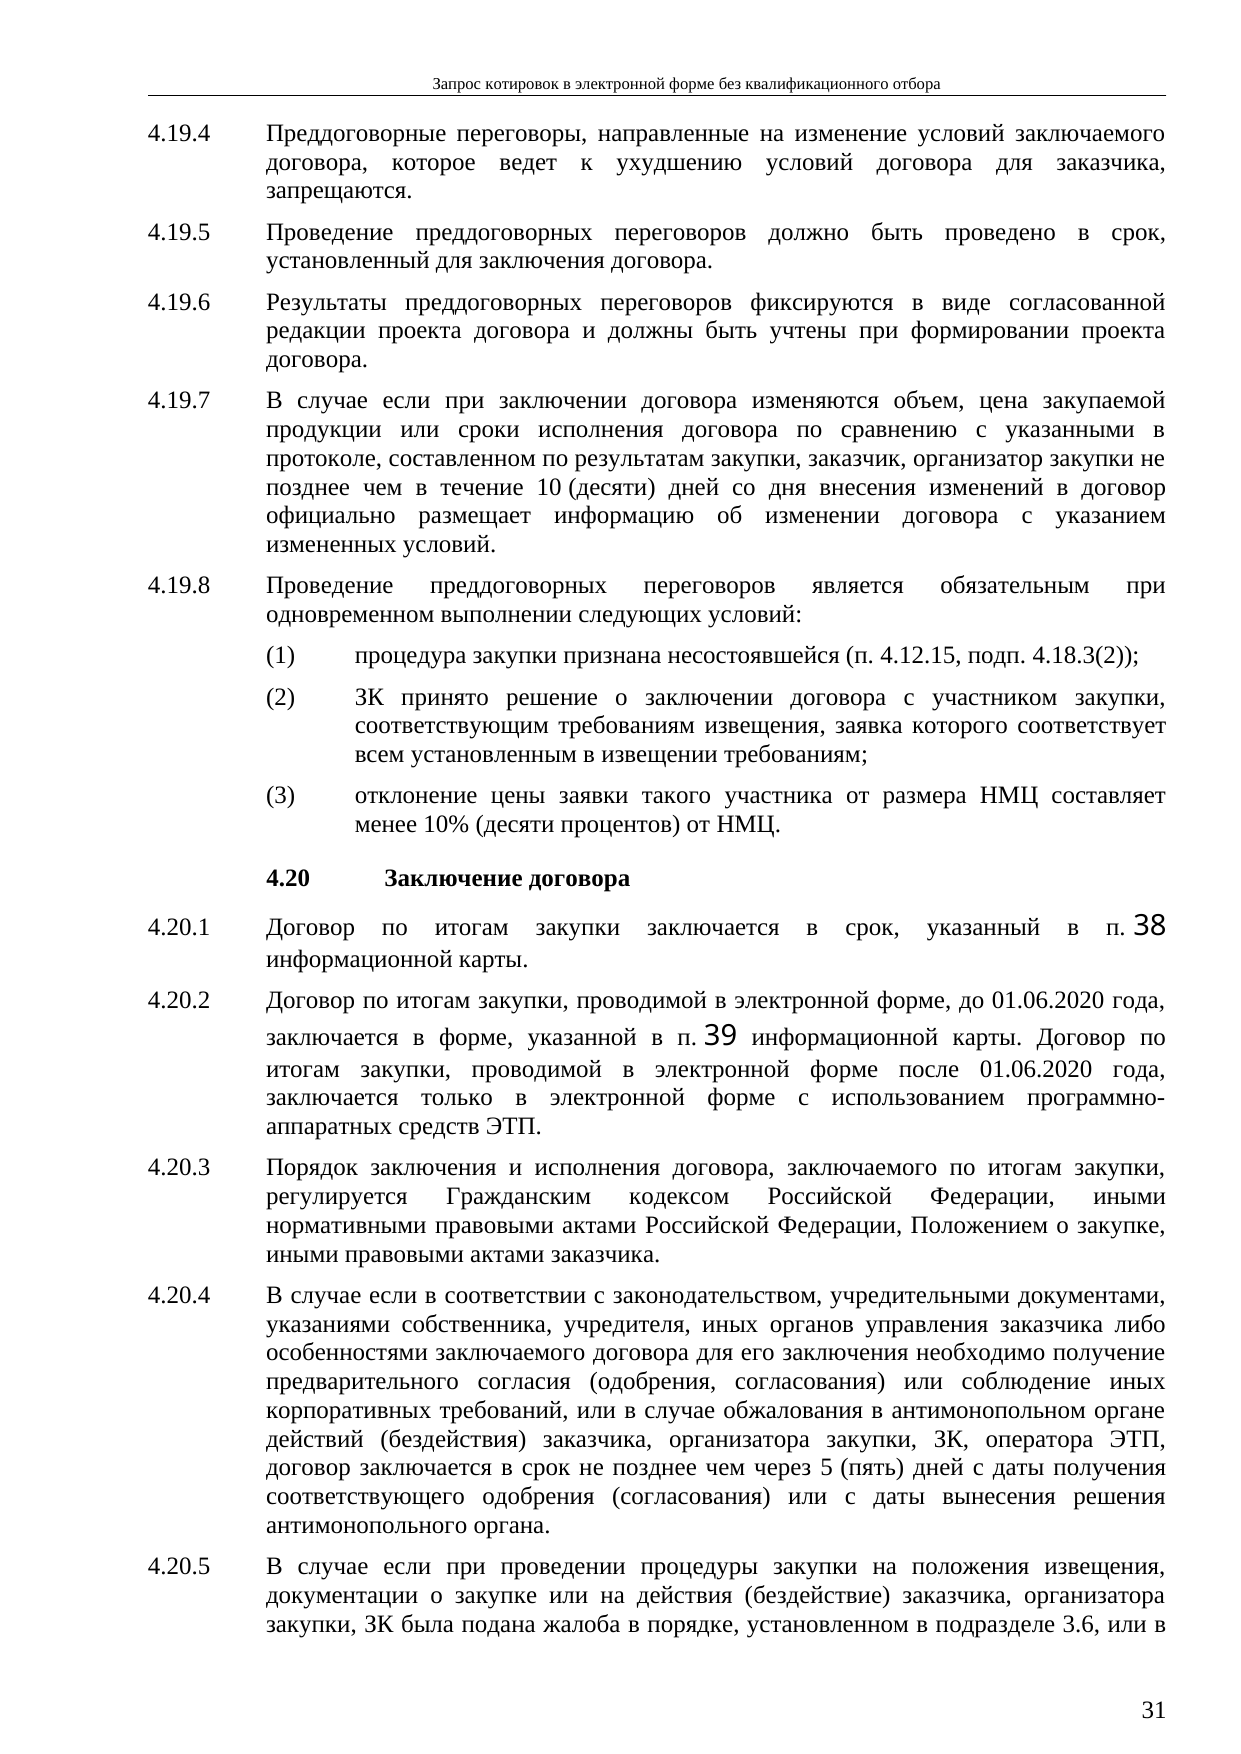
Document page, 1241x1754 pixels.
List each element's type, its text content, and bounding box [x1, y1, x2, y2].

text Преддоговорные переговоры, направленные на изменение условий заключаемого договора, которое ведет к ухудшению условий договора для заказчика, запрещаются. [148, 118, 1166, 204]
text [148, 1551, 1166, 1637]
text ЗК принято решение о заключении договора с участником закупки, соответствующим требованиям извещения, заявка которого соответствует всем установленным в извещении требованиям; [266, 682, 1166, 768]
text В случае если при заключении договора изменяются объем, цена закупаемой продукции или сроки исполнения договора по сравнению с указанными в протоколе, составленном по результатам закупки, заказчик, организатор закупки не позднее чем в течение 10 (десяти) дней со дня внесения изменений в договор официально размещает информацию об изменении договора с указанием измененных условий. [148, 386, 1166, 558]
text Договор по итогам закупки, проводимой в электронной форме, до 01.06.2020 года, заключается в форме, указанной в п. 33 информационной карты. Договор по итогам закупки, проводимой в электронной форме после 01.06.2020 года, заключается только в электронной форме с использованием программно-аппаратных средств ЭТП. [148, 985, 1166, 1140]
text отклонение цены заявки такого участника от размера НМЦ составляет менее 10% (десяти процентов) от НМЦ. [266, 781, 1166, 838]
text Результаты преддоговорных переговоров фиксируются в виде согласованной редакции проекта договора и должны быть учтены при формировании проекта договора. [148, 287, 1166, 373]
text процедура закупки признана несостоявшейся (п. 4.12.15, подп. 4.18.3(2)); [266, 641, 1166, 669]
text Проведение преддоговорных переговоров должно быть проведено в срок, установленный для заключения договора. [148, 217, 1166, 274]
text Договор по итогам закупки заключается в срок, указанный в п. 32 информационной карты. [148, 904, 1166, 973]
text В случае если в соответствии с законодательством, учредительными документами, указаниями собственника, учредителя, иных органов управления заказчика либо особенностями заключаемого договора для его заключения необходимо получение предварительного согласия (одобрения, согласования) или соблюдение иных корпоративных требований, или в случае обжалования в антимонопольном органе действий (бездействия) заказчика, организатора закупки, ЗК, оператора ЭТП, договор заключается в срок не позднее чем через 5 (пять) дней с даты получения соответствующего одобрения (согласования) или с даты вынесения решения антимонопольного органа. [148, 1280, 1166, 1539]
text Порядок заключения и исполнения договора, заключаемого по итогам закупки, регулируется Гражданским кодексом Российской Федерации, иными нормативными правовыми актами Российской Федерации, Положением о закупке, иными правовыми актами заказчика. [148, 1152, 1166, 1267]
text Заключение договора [266, 863, 1166, 892]
text Проведение преддоговорных переговоров является обязательным при одновременном выполнении следующих условий: [148, 571, 1166, 628]
